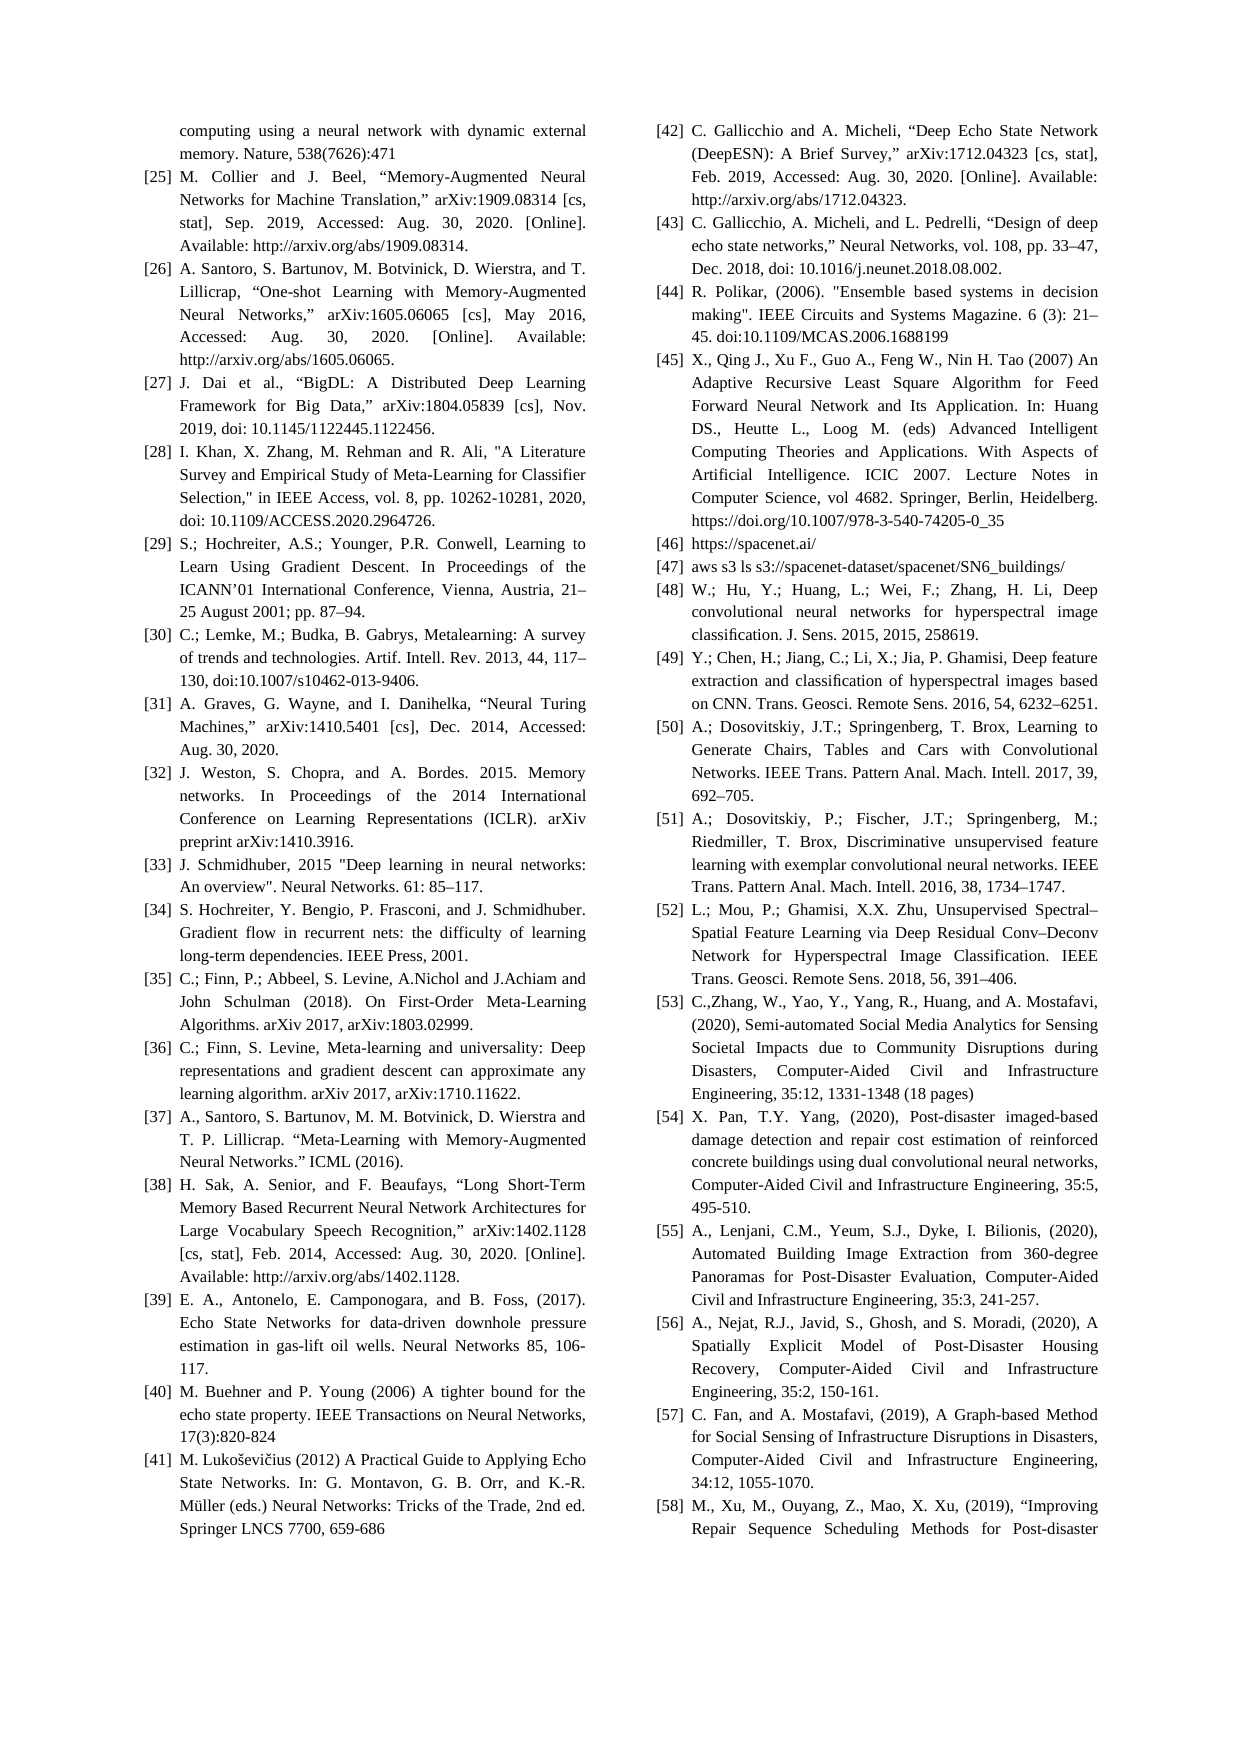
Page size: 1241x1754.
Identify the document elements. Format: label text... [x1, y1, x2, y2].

text C.; Lemke, M.; Budka, B. Gabrys, Metalearning: A survey of trends and technologies. Artif. Intell. Rev. 2013, 44, 117–130, doi:10.1007/s10462-013-9406. [172, 622, 586, 691]
text H. Sak, A. Senior, and F. Beaufays, “Long Short-Term Memory Based Recurrent Neural Network Architectures for Large Vocabulary Speech Recognition,” arXiv:1402.1128 [cs, stat], Feb. 2014, Accessed: Aug. 30, 2020. [Online]. Available: http://arxiv.org/abs/1402.1128. [172, 1172, 586, 1287]
text C.,Zhang, W., Yao, Y., Yang, R., Huang, and A. Mostafavi, (2020), Semi-automated Social Media Analytics for Sensing Societal Impacts due to Community Disruptions during Disasters, Computer-Aided Civil and Infrastructure Engineering, 35:12, 1331-1348 (18 pages) [684, 989, 1098, 1104]
text J. Weston, S. Chopra, and A. Bordes. 2015. Memory networks. In Proceedings of the 2014 International Conference on Learning Representations (ICLR). arXiv preprint arXiv:1410.3916. [172, 760, 586, 852]
text aws s3 ls s3://spacenet-dataset/spacenet/SN6_buildings/ [684, 554, 1098, 577]
text X. Pan, T.Y. Yang, (2020), Post-disaster imaged-based damage detection and repair cost estimation of reinforced concrete buildings using dual convolutional neural networks, Computer-Aided Civil and Infrastructure Engineering, 35:5, 495-510. [684, 1104, 1098, 1218]
text A. Santoro, S. Bartunov, M. Botvinick, D. Wierstra, and T. Lillicrap, “One-shot Learning with Memory-Augmented Neural Networks,” arXiv:1605.06065 [cs], May 2016, Accessed: Aug. 30, 2020. [Online]. Available: http://arxiv.org/abs/1605.06065. [172, 256, 586, 370]
text A., Lenjani, C.M., Yeum, S.J., Dyke, I. Bilionis, (2020), Automated Building Image Extraction from 360-degree Panoramas for Post-Disaster Evaluation, Computer-Aided Civil and Infrastructure Engineering, 35:3, 241-257. [684, 1218, 1098, 1310]
text A., Nejat, R.J., Javid, S., Ghosh, and S. Moradi, (2020), A Spatially Explicit Model of Post-Disaster Housing Recovery, Computer-Aided Civil and Infrastructure Engineering, 35:2, 150-161. [684, 1310, 1098, 1402]
text R. Polikar, (2006). "Ensemble based systems in decision making". IEEE Circuits and Systems Magazine. 6 (3): 21–45. doi:10.1109/MCAS.2006.1688199 [684, 279, 1098, 347]
text M. Buehner and P. Young (2006) A tighter bound for the echo state property. IEEE Transactions on Neural Networks, 17(3):820-824 [172, 1379, 586, 1447]
text W.; Hu, Y.; Huang, L.; Wei, F.; Zhang, H. Li, Deep convolutional neural networks for hyperspectral image classiﬁcation. J. Sens. 2015, 2015, 258619. [684, 577, 1098, 645]
text J. Dai et al., “BigDL: A Distributed Deep Learning Framework for Big Data,” arXiv:1804.05839 [cs], Nov. 2019, doi: 10.1145/1122445.1122456. [172, 370, 586, 439]
text M. Lukoševičius (2012) A Practical Guide to Applying Echo State Networks. In: G. Montavon, G. B. Orr, and K.-R. Müller (eds.) Neural Networks: Tricks of the Trade, 2nd ed. Springer LNCS 7700, 659-686 [172, 1447, 586, 1539]
text https://spacenet.ai/ [684, 531, 1098, 554]
text I. Khan, X. Zhang, M. Rehman and R. Ali, "A Literature Survey and Empirical Study of Meta-Learning for Classifier Selection," in IEEE Access, vol. 8, pp. 10262-10281, 2020, doi: 10.1109/ACCESS.2020.2964726. [172, 439, 586, 531]
text C. Gallicchio and A. Micheli, “Deep Echo State Network (DeepESN): A Brief Survey,” arXiv:1712.04323 [cs, stat], Feb. 2019, Accessed: Aug. 30, 2020. [Online]. Available: http://arxiv.org/abs/1712.04323. [684, 118, 1098, 210]
text C. Fan, and A. Mostafavi, (2019), A Graph-based Method for Social Sensing of Infrastructure Disruptions in Disasters, Computer-Aided Civil and Infrastructure Engineering, 34:12, 1055-1070. [684, 1402, 1098, 1493]
text S. Hochreiter, Y. Bengio, P. Frasconi, and J. Schmidhuber. Gradient flow in recurrent nets: the difficulty of learning long-term dependencies. IEEE Press, 2001. [172, 897, 586, 966]
text M. Collier and J. Beel, “Memory-Augmented Neural Networks for Machine Translation,” arXiv:1909.08314 [cs, stat], Sep. 2019, Accessed: Aug. 30, 2020. [Online]. Available: http://arxiv.org/abs/1909.08314. [172, 164, 586, 256]
text L.; Mou, P.; Ghamisi, X.X. Zhu, Unsupervised Spectral–Spatial Feature Learning via Deep Residual Conv–Deconv Network for Hyperspectral Image Classification. IEEE Trans. Geosci. Remote Sens. 2018, 56, 391–406. [684, 897, 1098, 989]
text C.; Finn, P.; Abbeel, S. Levine, A.Nichol and J.Achiam and John Schulman (2018). On First-Order Meta-Learning Algorithms. arXiv 2017, arXiv:1803.02999. [172, 966, 586, 1035]
text Y.; Chen, H.; Jiang, C.; Li, X.; Jia, P. Ghamisi, Deep feature extraction and classiﬁcation of hyperspectral images based on CNN. Trans. Geosci. Remote Sens. 2016, 54, 6232–6251. [684, 645, 1098, 714]
text A.; Dosovitskiy, P.; Fischer, J.T.; Springenberg, M.; Riedmiller, T. Brox, Discriminative unsupervised feature learning with exemplar convolutional neural networks. IEEE Trans. Pattern Anal. Mach. Intell. 2016, 38, 1734–1747. [684, 806, 1098, 897]
text S.; Hochreiter, A.S.; Younger, P.R. Conwell, Learning to Learn Using Gradient Descent. In Proceedings of the ICANN’01 International Conference, Vienna, Austria, 21–25 August 2001; pp. 87–94. [172, 531, 586, 622]
text A.; Dosovitskiy, J.T.; Springenberg, T. Brox, Learning to Generate Chairs, Tables and Cars with Convolutional Networks. IEEE Trans. Pattern Anal. Mach. Intell. 2017, 39, 692–705. [684, 714, 1098, 806]
text C.; Finn, S. Levine, Meta-learning and universality: Deep representations and gradient descent can approximate any learning algorithm. arXiv 2017, arXiv:1710.11622. [172, 1035, 586, 1104]
text J. Schmidhuber, 2015 "Deep learning in neural networks: An overview". Neural Networks. 61: 85–117. [172, 852, 586, 897]
text E. A., Antonelo, E. Camponogara, and B. Foss, (2017). Echo State Networks for data-driven downhole pressure estimation in gas-lift oil wells. Neural Networks 85, 106-117. [172, 1287, 586, 1379]
text C. Gallicchio, A. Micheli, and L. Pedrelli, “Design of deep echo state networks,” Neural Networks, vol. 108, pp. 33–47, Dec. 2018, doi: 10.1016/j.neunet.2018.08.002. [684, 210, 1098, 279]
text X., Qing J., Xu F., Guo A., Feng W., Nin H. Tao (2007) An Adaptive Recursive Least Square Algorithm for Feed Forward Neural Network and Its Application. In: Huang DS., Heutte L., Loog M. (eds) Advanced Intelligent Computing Theories and Applications. With Aspects of Artificial Intelligence. ICIC 2007. Lecture Notes in Computer Science, vol 4682. Springer, Berlin, Heidelberg. https://doi.org/10.1007/978-3-540-74205-0_35 [684, 347, 1098, 531]
text A. Graves, G. Wayne, and I. Danihelka, “Neural Turing Machines,” arXiv:1410.5401 [cs], Dec. 2014, Accessed: Aug. 30, 2020. [172, 691, 586, 760]
text A., Santoro, S. Bartunov, M. M. Botvinick, D. Wierstra and T. P. Lillicrap. “Meta-Learning with Memory-Augmented Neural Networks.” ICML (2016). [172, 1104, 586, 1172]
